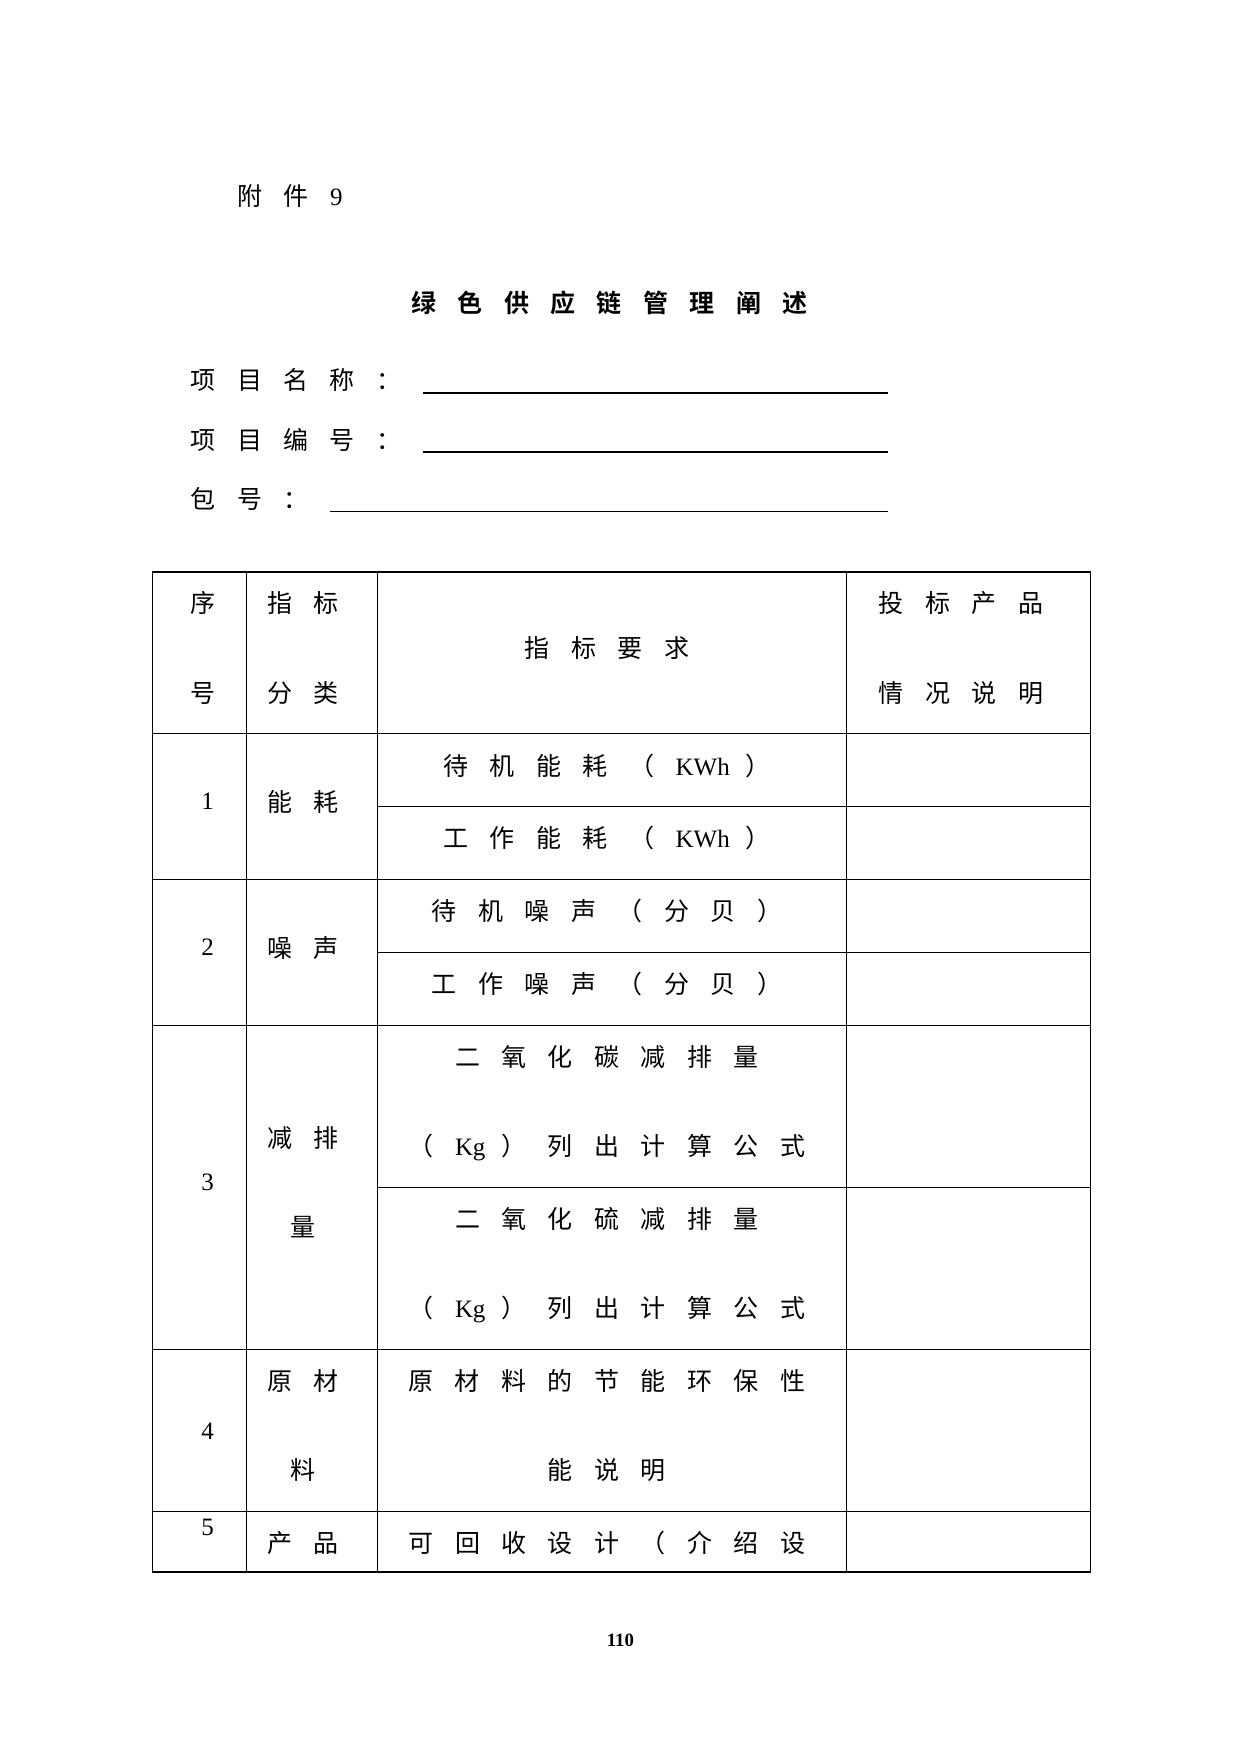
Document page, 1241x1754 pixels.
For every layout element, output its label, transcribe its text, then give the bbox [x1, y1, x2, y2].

text 附件9 [190, 164, 1050, 224]
table_cell 4 [153, 1350, 246, 1511]
table_header 序号 [153, 573, 246, 733]
table_cell 减排量 [247, 1026, 377, 1349]
text 绿色供应链管理阐述 [190, 272, 1050, 331]
table_cell [847, 734, 1090, 806]
table_cell [847, 1512, 1090, 1571]
table_cell 待机噪声（分贝） [378, 880, 846, 952]
table_cell [847, 1188, 1090, 1349]
text 包号： [190, 468, 1050, 527]
table_cell [847, 953, 1090, 1025]
table_cell 产品设计 [247, 1512, 377, 1571]
table_header 指标分类 [247, 573, 377, 733]
table_cell 二氧化硫减排量（Kg）列出计算公式 [378, 1188, 846, 1349]
table_cell 5 [153, 1512, 246, 1571]
table_cell [847, 1026, 1090, 1187]
table_cell [847, 1350, 1090, 1511]
table_cell 能耗 [247, 734, 377, 879]
table_cell 可回收设计（介绍设计情况） [378, 1512, 846, 1571]
table_header 投标产品情况说明 [847, 573, 1090, 733]
table_cell [847, 880, 1090, 952]
table_cell 待机能耗（KWh） [378, 734, 846, 806]
table_cell 3 [153, 1026, 246, 1349]
table_header 指标要求 [378, 573, 846, 733]
table_cell 二氧化碳减排量（Kg）列出计算公式 [378, 1026, 846, 1187]
text 项目名称： [190, 349, 1050, 408]
table_cell [847, 807, 1090, 879]
table_cell 噪声 [247, 880, 377, 1025]
table_cell 原材料的节能环保性能说明 [378, 1350, 846, 1511]
table_cell 工作噪声（分贝） [378, 953, 846, 1025]
table_cell 工作能耗（KWh） [378, 807, 846, 879]
text 项目编号： [190, 408, 1050, 468]
table_cell 1 [153, 734, 246, 879]
table_cell 2 [153, 880, 246, 1025]
table_cell 原材料 [247, 1350, 377, 1511]
